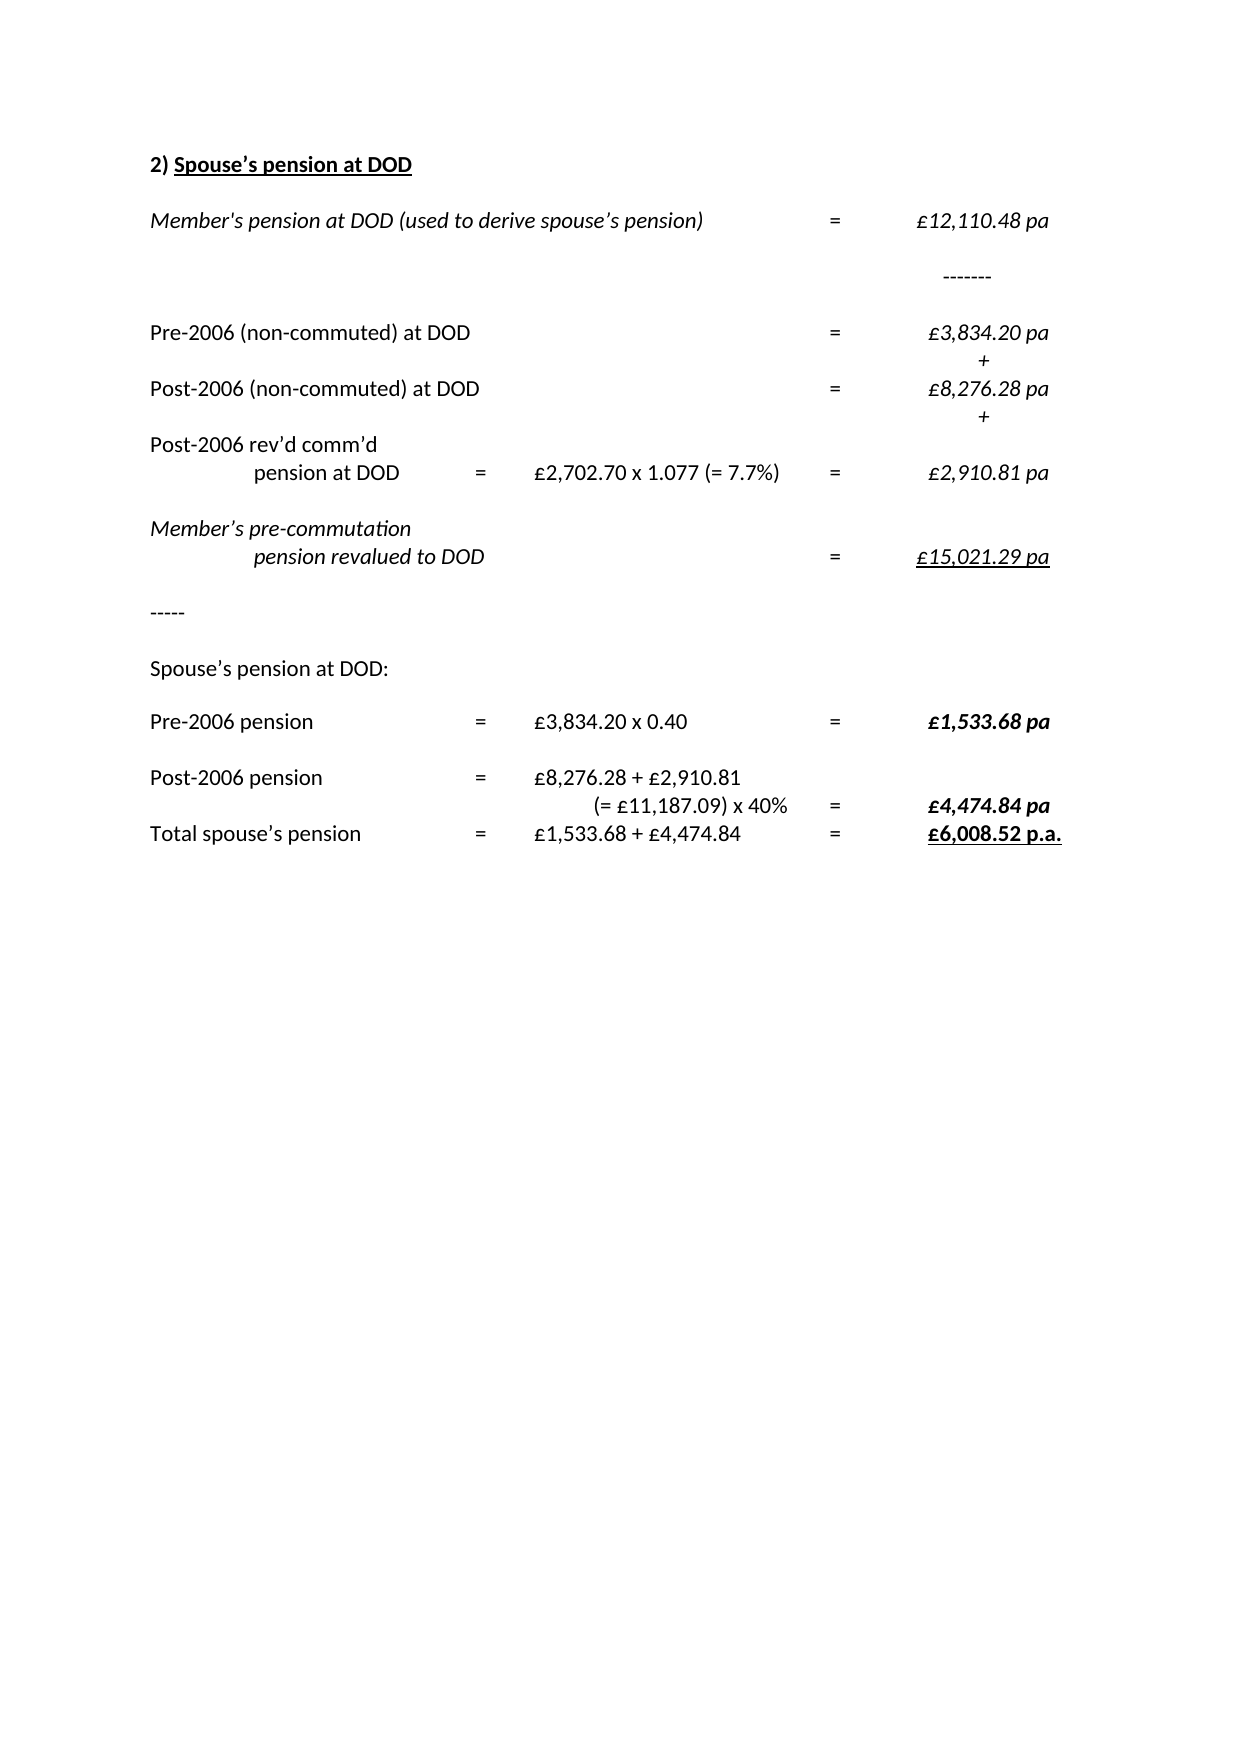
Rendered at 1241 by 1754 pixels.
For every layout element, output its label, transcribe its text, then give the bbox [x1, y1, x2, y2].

text Member’s pre-commutation [150, 514, 1090, 542]
text Pre-2006 pension = £3,834.20 x 0.40 = £1,533.68 pa [150, 707, 1090, 735]
text Member's pension at DOD (used to derive spouse’s pension) = £12,110.48 pa [150, 206, 1090, 234]
text Post-2006 (non-commuted) at DOD = £8,276.28 pa [150, 374, 1090, 402]
text Post-2006 pension = £8,276.28 + £2,910.81 [150, 763, 1090, 791]
text ----- [150, 598, 1090, 626]
text Pre-2006 (non-commuted) at DOD = £3,834.20 pa [150, 318, 1090, 346]
text + [150, 402, 1090, 430]
text Total spouse’s pension = £1,533.68 + £4,474.84 = £6,008.52 p.a. [150, 819, 1090, 847]
text + [150, 346, 1090, 374]
text ------- [150, 262, 1090, 290]
text Post-2006 rev’d comm’d [150, 430, 1090, 458]
text (= £11,187.09) x 40% = £4,474.84 pa [150, 791, 1090, 819]
text pension revalued to DOD = £15,021.29 pa [150, 542, 1090, 598]
text Spouse’s pension at DOD: [150, 654, 1090, 682]
text 2) Spouse’s pension at DOD [150, 150, 1088, 178]
text pension at DOD = £2,702.70 x 1.077 (= 7.7%) = £2,910.81 pa [150, 458, 1090, 514]
